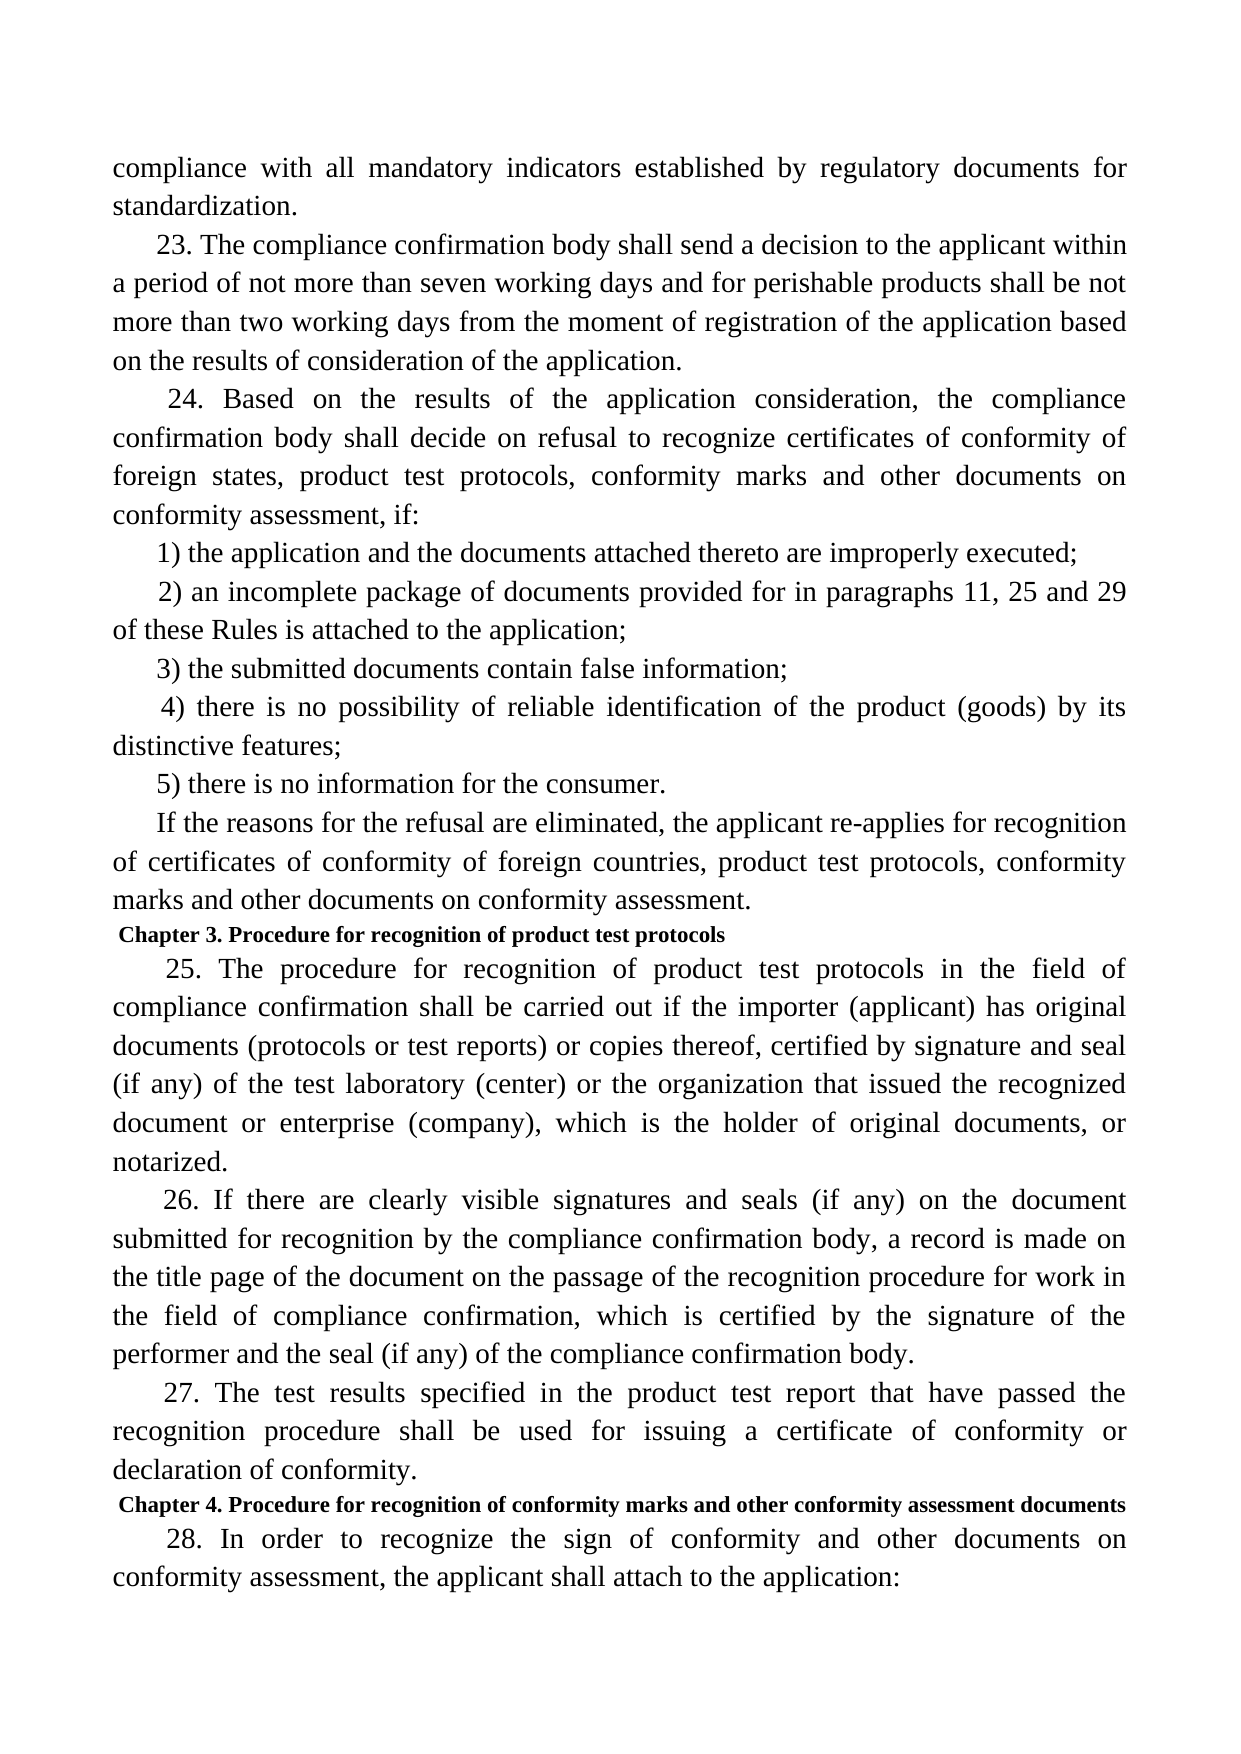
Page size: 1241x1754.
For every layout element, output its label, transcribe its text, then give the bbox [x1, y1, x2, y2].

text 24. Based on the results of the application consideration, the compliance confirmation body shall decide on refusal to recognize certificates of conformity of foreign states, product test protocols, conformity marks and other documents on conformity assessment, if: [112, 381, 1128, 530]
text Chapter 3. Procedure for recognition of product test protocols [112, 921, 1128, 947]
text 27. The test results specified in the product test report that have passed the recognition procedure shall be used for issuing a certificate of conformity or declaration of conformity. [112, 1375, 1128, 1486]
text 28. In order to recognize the sign of conformity and other documents on conformity assessment, the applicant shall attach to the application: [112, 1521, 1128, 1593]
text Chapter 4. Procedure for recognition of conformity marks and other conformity assessment documents [112, 1491, 1128, 1517]
text 23. The compliance confirmation body shall send a decision to the applicant within a period of not more than seven working days and for perishable products shall be not more than two working days from the moment of registration of the application based on the results of consideration of the application. [112, 227, 1128, 376]
text 3) the submitted documents contain false information; [112, 651, 1128, 684]
text 1) the application and the documents attached thereto are improperly executed; [112, 535, 1128, 569]
text 4) there is no possibility of reliable identification of the product (goods) by its distinctive features; [112, 689, 1128, 762]
text If the reasons for the refusal are eliminated, the applicant re-applies for recognition of certificates of conformity of foreign countries, product test protocols, conformity marks and other documents on conformity assessment. [112, 805, 1128, 916]
text 25. The procedure for recognition of product test protocols in the field of compliance confirmation shall be carried out if the importer (applicant) has original documents (protocols or test reports) or copies thereof, certified by signature and seal (if any) of the test laboratory (center) or the organization that issued the recognized document or enterprise (company), which is the holder of original documents, or notarized. [112, 951, 1128, 1177]
text 2) an incomplete package of documents provided for in paragraphs 11, 25 and 29 of these Rules is attached to the application; [112, 574, 1128, 646]
text 26. If there are clearly visible signatures and seals (if any) on the document submitted for recognition by the compliance confirmation body, a record is made on the title page of the document on the passage of the recognition procedure for work in the field of compliance confirmation, which is certified by the signature of the performer and the seal (if any) of the compliance confirmation body. [112, 1182, 1128, 1370]
text 5) there is no information for the consumer. [112, 767, 1128, 800]
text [112, 150, 1128, 222]
